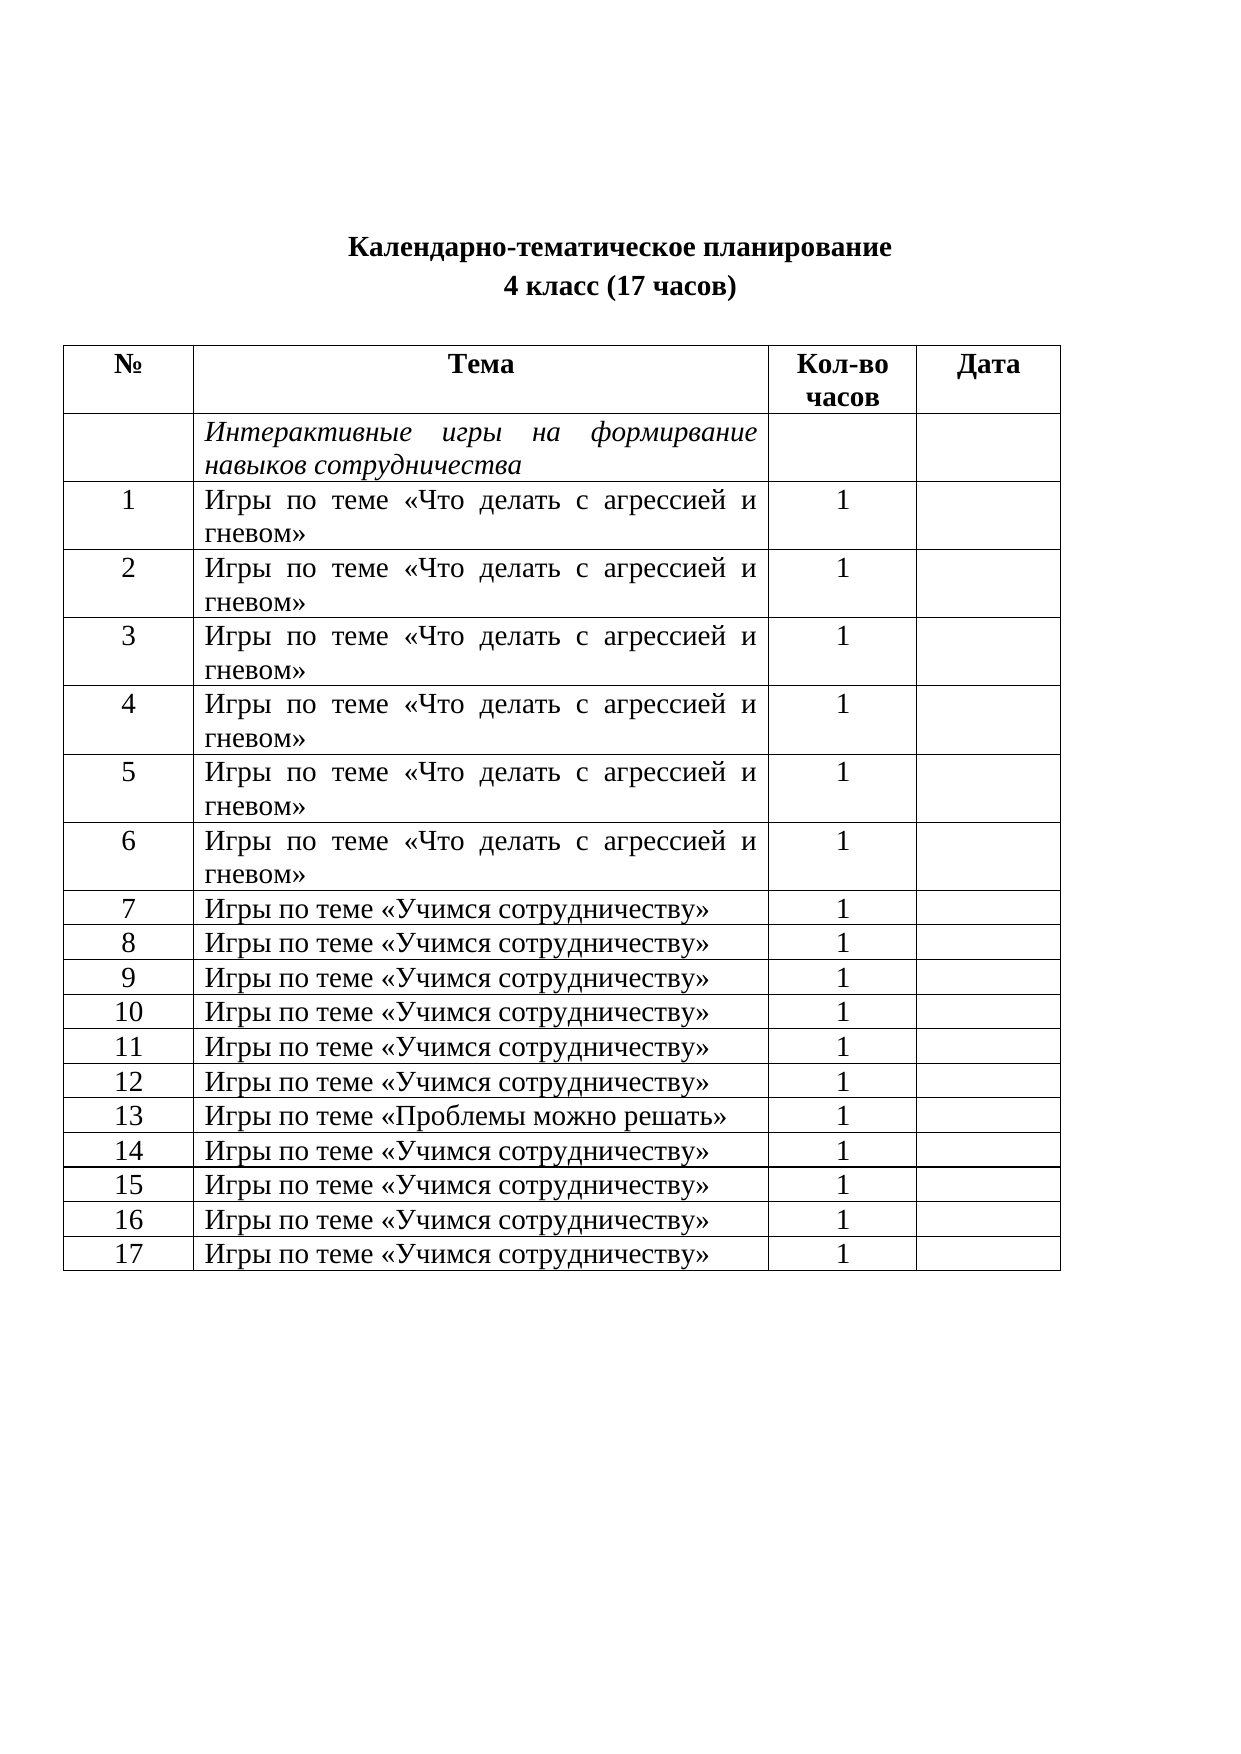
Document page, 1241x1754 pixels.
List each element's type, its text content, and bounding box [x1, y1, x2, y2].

table_cell [917, 960, 1060, 993]
table_cell 9 [64, 960, 193, 993]
table_cell 1 [769, 482, 916, 549]
table_cell [917, 550, 1060, 617]
table_cell [917, 686, 1060, 753]
table_cell 1 [769, 925, 916, 959]
table_cell [917, 1202, 1060, 1236]
table_cell [917, 1168, 1060, 1201]
table_cell Игры по теме «Учимся сотрудничеству» [194, 995, 768, 1028]
table_cell 15 [64, 1168, 193, 1201]
table_cell [917, 1098, 1060, 1132]
table_cell 1 [769, 1029, 916, 1063]
table_header Кол-во часов [769, 346, 916, 413]
table_cell 1 [769, 1133, 916, 1166]
table_cell 4 [64, 686, 193, 753]
table_cell 1 [769, 1202, 916, 1236]
table_cell Игры по теме «Учимся сотрудничеству» [194, 960, 768, 993]
table_cell 1 [769, 755, 916, 822]
table_cell 1 [769, 995, 916, 1028]
table_cell 12 [64, 1064, 193, 1097]
table_cell [917, 823, 1060, 890]
table_cell 13 [64, 1098, 193, 1132]
table_cell 1 [769, 1237, 916, 1270]
table_cell 16 [64, 1202, 193, 1236]
table_cell Игры по теме «Что делать с агрессией и гневом» [194, 618, 768, 685]
table_cell 1 [769, 1098, 916, 1132]
table_cell 1 [769, 686, 916, 753]
table_cell Игры по теме «Учимся сотрудничеству» [194, 891, 768, 924]
table_cell [917, 1029, 1060, 1063]
table_cell Игры по теме «Учимся сотрудничеству» [194, 1029, 768, 1063]
table_cell 1 [769, 550, 916, 617]
table_cell Игры по теме «Учимся сотрудничеству» [194, 1168, 768, 1201]
table_cell Игры по теме «Что делать с агрессией и гневом» [194, 550, 768, 617]
table_cell Игры по теме «Учимся сотрудничеству» [194, 1133, 768, 1166]
table_cell 1 [769, 823, 916, 890]
table_header Дата [917, 346, 1060, 413]
text 4 класс (17 часов) [75, 268, 1165, 301]
table_cell 1 [769, 1168, 916, 1201]
table_cell 6 [64, 823, 193, 890]
table_cell 17 [64, 1237, 193, 1270]
table_cell Игры по теме «Учимся сотрудничеству» [194, 1202, 768, 1236]
table_cell [917, 755, 1060, 822]
table_cell Игры по теме «Что делать с агрессией и гневом» [194, 755, 768, 822]
table_cell Игры по теме «Учимся сотрудничеству» [194, 925, 768, 959]
table_cell [917, 482, 1060, 549]
table_cell 1 [769, 891, 916, 924]
table_cell [917, 1064, 1060, 1097]
table_cell [917, 925, 1060, 959]
table_cell 7 [64, 891, 193, 924]
table_cell 1 [64, 482, 193, 549]
table_cell 11 [64, 1029, 193, 1063]
table_cell [64, 414, 193, 481]
table_cell 14 [64, 1133, 193, 1166]
table_cell [917, 1237, 1060, 1270]
table_cell Игры по теме «Что делать с агрессией и гневом» [194, 686, 768, 753]
table_cell Интерактивные игры на формирвание навыков сотрудничества [194, 414, 768, 481]
table_header Тема [194, 346, 768, 413]
table_header № [64, 346, 193, 413]
table_cell [769, 414, 916, 481]
table_cell 1 [769, 960, 916, 993]
table_cell Игры по теме «Учимся сотрудничеству» [194, 1064, 768, 1097]
table_cell Игры по теме «Что делать с агрессией и гневом» [194, 823, 768, 890]
table_cell 3 [64, 618, 193, 685]
text Календарно-тематическое планирование [75, 229, 1165, 263]
table_cell Игры по теме «Учимся сотрудничеству» [194, 1237, 768, 1270]
table_cell [917, 995, 1060, 1028]
table_cell 10 [64, 995, 193, 1028]
table_cell [917, 891, 1060, 924]
table_cell 8 [64, 925, 193, 959]
table_cell 2 [64, 550, 193, 617]
table_cell Игры по теме «Что делать с агрессией и гневом» [194, 482, 768, 549]
table_cell Игры по теме «Проблемы можно решать» [194, 1098, 768, 1132]
table_cell 1 [769, 1064, 916, 1097]
table_cell [917, 414, 1060, 481]
table_cell [917, 618, 1060, 685]
table_cell [917, 1133, 1060, 1166]
table_cell 5 [64, 755, 193, 822]
table_cell 1 [769, 618, 916, 685]
